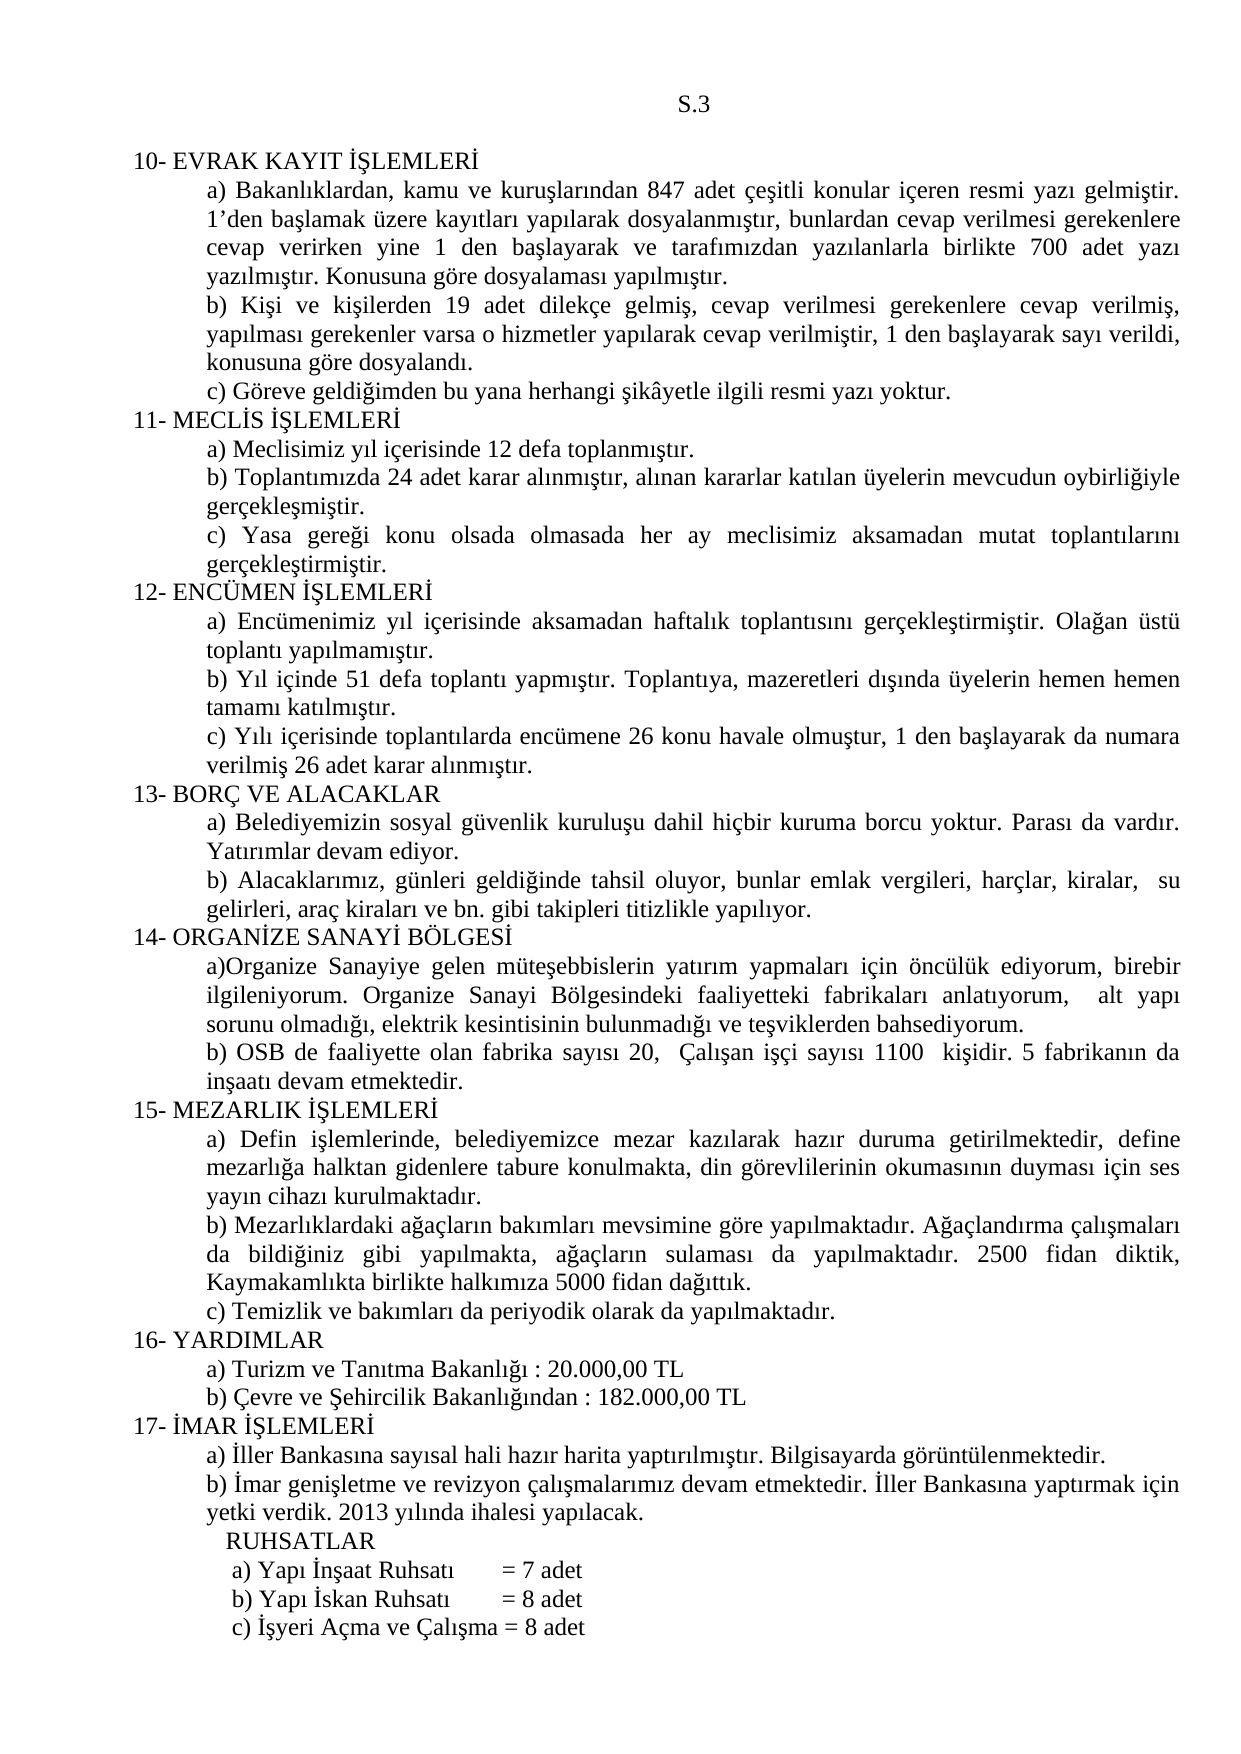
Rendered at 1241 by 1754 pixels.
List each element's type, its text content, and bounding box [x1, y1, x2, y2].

text 13- BORÇ VE ALACAKLAR [59, 779, 1181, 807]
text b) OSB de faaliyette olan fabrika sayısı 20, Çalışan işçi sayısı 1100 kişidir. 5 fabrikanın da inşaatı devam etmektedir. [206, 1037, 1181, 1095]
text c) Yasa gereği konu olsada olmasada her ay meclisimiz aksamadan mutat toplantılarını gerçekleştirmiştir. [206, 520, 1181, 577]
text b) Yapı İskan Ruhsatı = 8 adet [59, 1584, 1181, 1612]
text c) Göreve geldiğimden bu yana herhangi şikâyetle ilgili resmi yazı yoktur. [206, 376, 1181, 405]
text b) Alacaklarımız, günleri geldiğinde tahsil oluyor, bunlar emlak vergileri, harçlar, kiralar, su gelirleri, araç kiraları ve bn. gibi takipleri titizlikle yapılıyor. [206, 865, 1181, 922]
text 10- EVRAK KAYIT İŞLEMLERİ [59, 146, 1181, 175]
text b) Yıl içinde 51 defa toplantı yapmıştır. Toplantıya, mazeretleri dışında üyelerin hemen hemen tamamı katılmıştır. [206, 664, 1181, 721]
text 16- YARDIMLAR [59, 1325, 1181, 1354]
text c) Temizlik ve bakımları da periyodik olarak da yapılmaktadır. [206, 1296, 1181, 1325]
text a) Turizm ve Tanıtma Bakanlığı : 20.000,00 TL [206, 1354, 1181, 1382]
text a) Defin işlemlerinde, belediyemizce mezar kazılarak hazır duruma getirilmektedir, define mezarlığa halktan gidenlere tabure konulmakta, din görevlilerinin okumasının duyması için ses yayın cihazı kurulmaktadır. [206, 1124, 1181, 1210]
text 12- ENCÜMEN İŞLEMLERİ [59, 577, 1181, 606]
text 11- MECLİS İŞLEMLERİ [59, 405, 1181, 434]
text a)Organize Sanayiye gelen müteşebbislerin yatırım yapmaları için öncülük ediyorum, birebir ilgileniyorum. Organize Sanayi Bölgesindeki faaliyetteki fabrikaları anlatıyorum, alt yapı sorunu olmadığı, elektrik kesintisinin bulunmadığı ve teşviklerden bahsediyorum. [206, 951, 1181, 1037]
text a) Bakanlıklardan, kamu ve kuruşlarından 847 adet çeşitli konular içeren resmi yazı gelmiştir. 1’den başlamak üzere kayıtları yapılarak dosyalanmıştır, bunlardan cevap verilmesi gerekenlere cevap verirken yine 1 den başlayarak ve tarafımızdan yazılanlarla birlikte 700 adet yazı yazılmıştır. Konusuna göre dosyalaması yapılmıştır. [206, 175, 1181, 290]
text b) İmar genişletme ve revizyon çalışmalarımız devam etmektedir. İller Bankasına yaptırmak için yetki verdik. 2013 yılında ihalesi yapılacak. [206, 1469, 1181, 1526]
text RUHSATLAR [207, 1526, 1181, 1555]
text a) Meclisimiz yıl içerisinde 12 defa toplanmıştır. [206, 434, 1181, 462]
text 14- ORGANİZE SANAYİ BÖLGESİ [59, 922, 1181, 951]
text 17- İMAR İŞLEMLERİ [59, 1411, 1181, 1440]
text b) Toplantımızda 24 adet karar alınmıştır, alınan kararlar katılan üyelerin mevcudun oybirliğiyle gerçekleşmiştir. [206, 462, 1181, 520]
text 15- MEZARLIK İŞLEMLERİ [59, 1095, 1181, 1124]
text a) Encümenimiz yıl içerisinde aksamadan haftalık toplantısını gerçekleştirmiştir. Olağan üstü toplantı yapılmamıştır. [206, 606, 1181, 664]
text c) Yılı içerisinde toplantılarda encümene 26 konu havale olmuştur, 1 den başlayarak da numara verilmiş 26 adet karar alınmıştır. [206, 721, 1181, 779]
text a) Belediyemizin sosyal güvenlik kuruluşu dahil hiçbir kuruma borcu yoktur. Parası da vardır. Yatırımlar devam ediyor. [206, 807, 1181, 865]
text S.3 [206, 89, 1181, 117]
text a) İller Bankasına sayısal hali hazır harita yaptırılmıştır. Bilgisayarda görüntülenmektedir. [206, 1440, 1181, 1469]
text b) Kişi ve kişilerden 19 adet dilekçe gelmiş, cevap verilmesi gerekenlere cevap verilmiş, yapılması gerekenler varsa o hizmetler yapılarak cevap verilmiştir, 1 den başlayarak sayı verildi, konusuna göre dosyalandı. [206, 290, 1181, 376]
text a) Yapı İnşaat Ruhsatı = 7 adet [59, 1555, 1181, 1584]
text b) Çevre ve Şehircilik Bakanlığından : 182.000,00 TL [206, 1382, 1181, 1411]
text c) İşyeri Açma ve Çalışma = 8 adet [207, 1612, 1181, 1641]
text b) Mezarlıklardaki ağaçların bakımları mevsimine göre yapılmaktadır. Ağaçlandırma çalışmaları da bildiğiniz gibi yapılmakta, ağaçların sulaması da yapılmaktadır. 2500 fidan diktik, Kaymakamlıkta birlikte halkımıza 5000 fidan dağıttık. [206, 1210, 1181, 1296]
